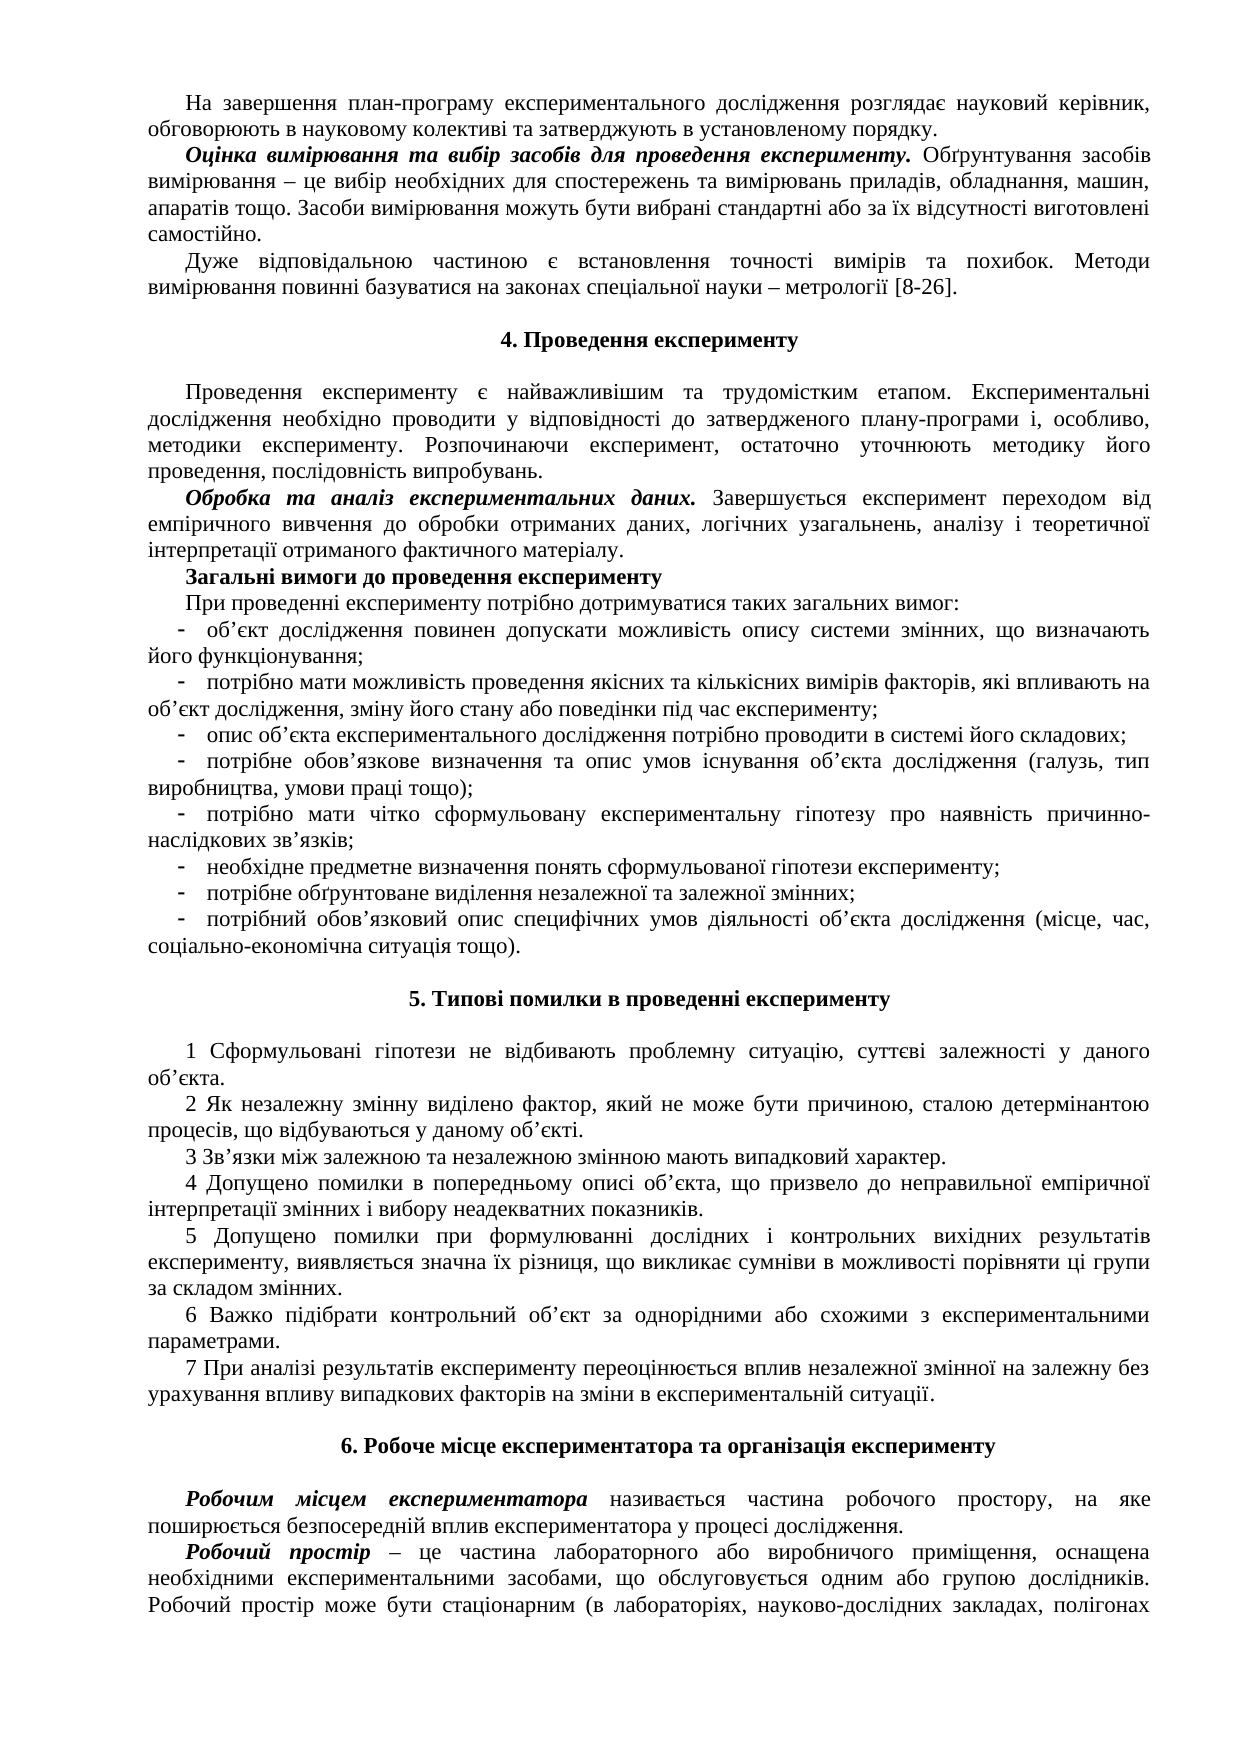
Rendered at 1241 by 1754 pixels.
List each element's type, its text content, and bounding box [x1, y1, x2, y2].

list потрібний обов’язковий опис специфічних умов діяльності об’єкта дослідження (місце, час, соціально-економічна ситуація тощо). [148, 906, 1152, 958]
text 3 Зв’язки між залежною та незалежною змінною мають випадковий характер. [148, 1143, 1152, 1169]
text 6 Важко підібрати контрольний об’єкт за однорідними або схожими з експериментальними параметрами. [148, 1301, 1152, 1353]
list об’єкт дослідження повинен допускати можливість опису системи змінних, що визначають його функціонування; [148, 616, 1152, 668]
text Обробка та аналіз експериментальних даних. Завершується експеримент переходом від емпіричного вивчення до обробки отриманих даних, логічних узагальнень, аналізу і теоретичної інтерпретації отриманого фактичного матеріалу. [148, 484, 1152, 563]
text 4. Проведення експерименту [148, 326, 1152, 352]
list опис об’єкта експериментального дослідження потрібно проводити в системі його складових; [148, 721, 1152, 747]
text 7 При аналізі результатів експерименту переоцінюється вплив незалежної змінної на залежну без урахування впливу випадкових факторів на зміни в експериментальній ситуації. [148, 1353, 1152, 1406]
text 5. Типові помилки в проведенні експерименту [148, 984, 1152, 1011]
text 2 Як незалежну змінну виділено фактор, який не може бути причиною, сталою детермінантою процесів, що відбуваються у даному об’єкті. [148, 1090, 1152, 1143]
list потрібне обов’язкове визначення та опис умов існування об’єкта дослідження (галузь, тип виробництва, умови праці тощо); [148, 747, 1152, 800]
list необхідне предметне визначення понять сформульованої гіпотези експерименту; [148, 853, 1152, 879]
text Оцінка вимірювання та вибір засобів для проведення експерименту. Обґрунтування засобів вимірювання – це вибір необхідних для спостережень та вимірювань приладів, обладнання, машин, апаратів тощо. Засоби вимірювання можуть бути вибрані стандартні або за їх відсутності виготовлені самостійно. [148, 141, 1152, 247]
text Робочим місцем експериментатора називається частина робочого простору, на яке поширюється безпосередній вплив експериментатора у процесі дослідження. [148, 1485, 1152, 1538]
list потрібне обґрунтоване виділення незалежної та залежної змінних; [148, 879, 1152, 906]
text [148, 1538, 1152, 1617]
list потрібно мати чітко сформульовану експериментальну гіпотезу про наявність причинно-наслідкових зв’язків; [148, 800, 1152, 853]
text Проведення експерименту є найважливішим та трудомістким етапом. Експериментальні дослідження необхідно проводити у відповідності до затвердженого плану-програми і, особливо, методики експерименту. Розпочинаючи експеримент, остаточно уточнюють методику його проведення, послідовність випробувань. [148, 378, 1152, 484]
text 4 Допущено помилки в попередньому описі об’єкта, що призвело до неправильної емпіричної інтерпретації змінних і вибору неадекватних показників. [148, 1169, 1152, 1222]
text 5 Допущено помилки при формулюванні дослідних і контрольних вихідних результатів експерименту, виявляється значна їх різниця, що викликає сумніви в можливості порівняти ці групи за складом змінних. [148, 1222, 1152, 1301]
text Загальні вимоги до проведення експерименту [148, 563, 1152, 589]
text 6. Робоче місце експериментатора та організація експерименту [148, 1433, 1152, 1459]
list потрібно мати можливість проведення якісних та кількісних вимірів факторів, які впливають на об’єкт дослідження, зміну його стану або поведінки під час експерименту; [148, 668, 1152, 721]
text На завершення план-програму експериментального дослідження розглядає науковий керівник, обговорюють в науковому колективі та затверджують в установленому порядку. [148, 88, 1152, 141]
text При проведенні експерименту потрібно дотримуватися таких загальних вимог: [148, 589, 1152, 616]
text 1 Сформульовані гіпотези не відбивають проблемну ситуацію, суттєві залежності у даного об’єкта. [148, 1037, 1152, 1090]
text Дуже відповідальною частиною є встановлення точності вимірів та похибок. Методи вимірювання повинні базуватися на законах спеціальної науки – метрології [8-26]. [148, 247, 1152, 299]
